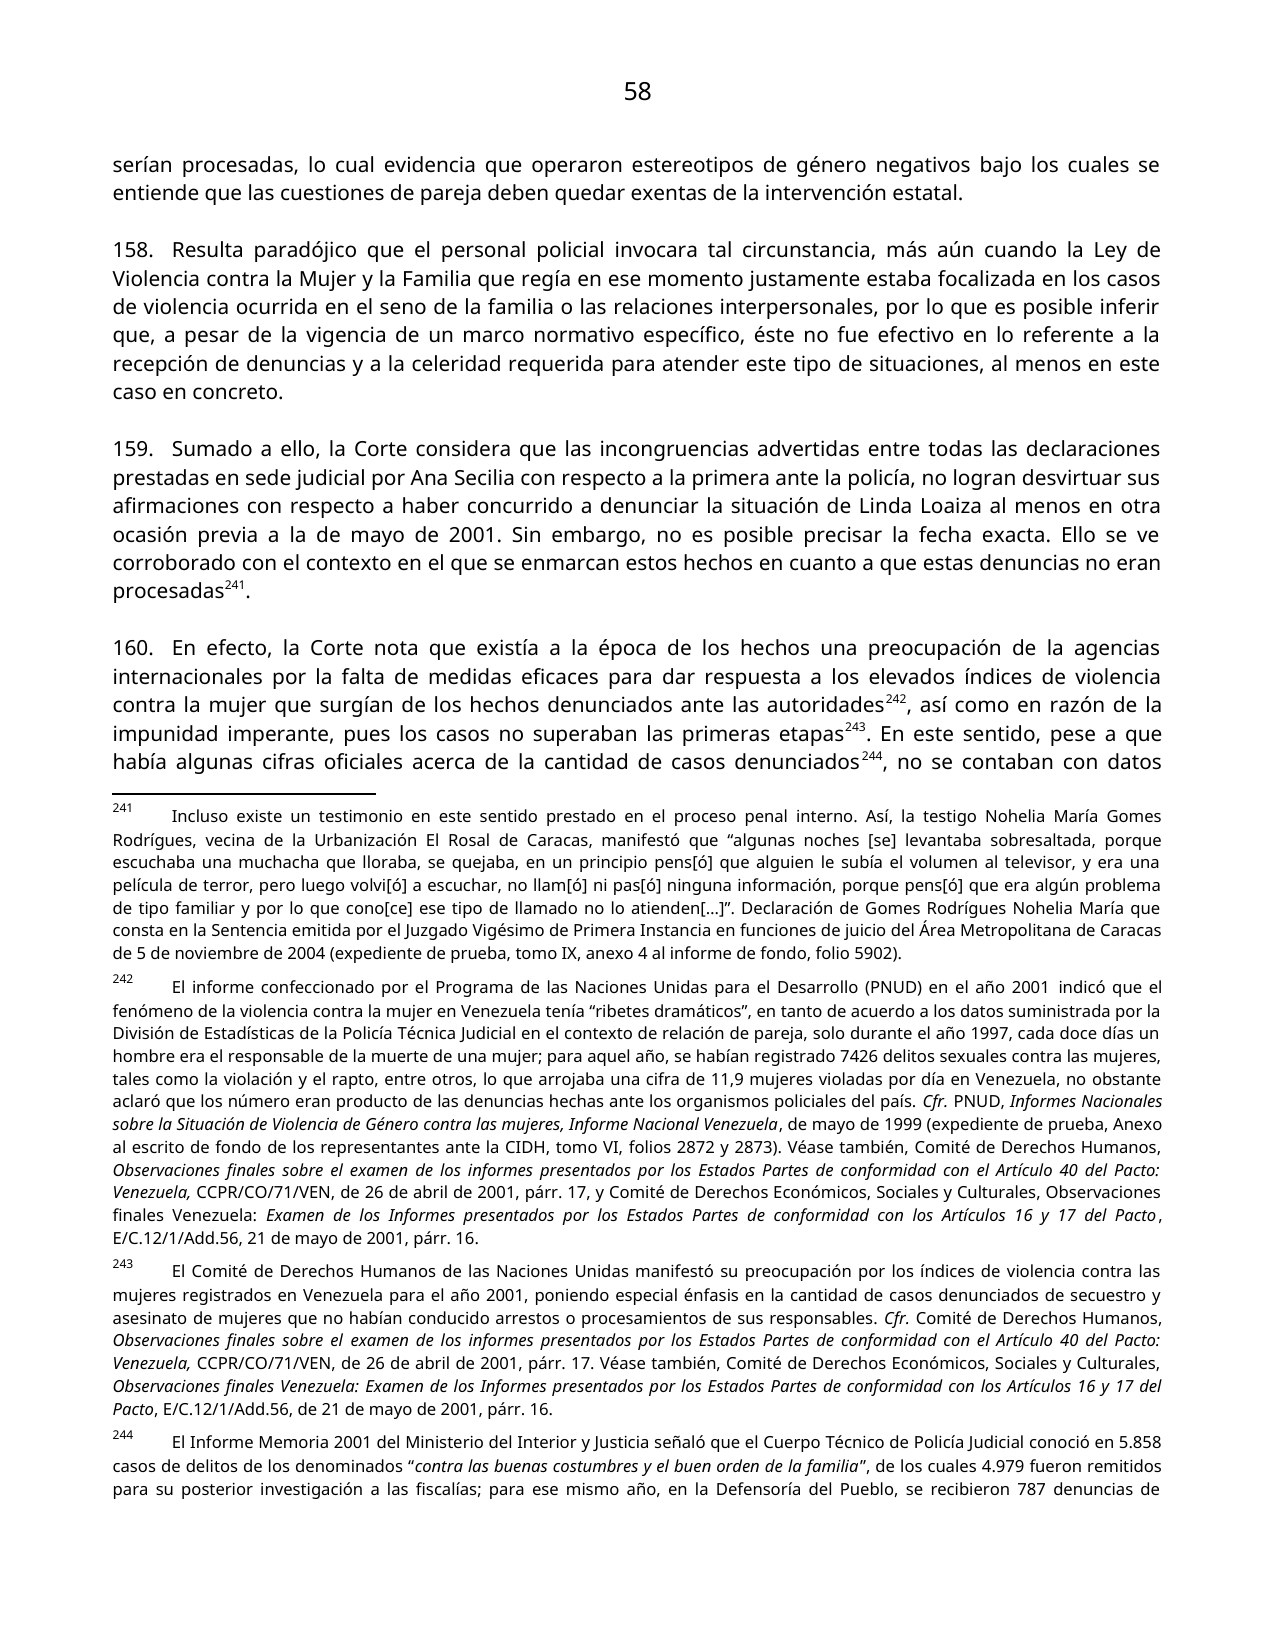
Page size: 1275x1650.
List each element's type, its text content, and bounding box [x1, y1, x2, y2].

list Resulta paradójico que el personal policial invocara tal circunstancia, más aún cuando la Ley de Violencia contra la Mujer y la Familia que regía en ese momento justamente estaba focalizada en los casos de violencia ocurrida en el seno de la familia o las relaciones interpersonales, por lo que es posible inferir que, a pesar de la vigencia de un marco normativo específico, éste no fue efectivo en lo referente a la recepción de denuncias y a la celeridad requerida para atender este tipo de situaciones, al menos en este caso en concreto. [112, 235, 1162, 406]
list Sumado a ello, la Corte considera que las incongruencias advertidas entre todas las declaraciones prestadas en sede judicial por Ana Secilia con respecto a la primera ante la policía, no logran desvirtuar sus afirmaciones con respecto a haber concurrido a denunciar la situación de Linda Loaiza al menos en otra ocasión previa a la de mayo de 2001. Sin embargo, no es posible precisar la fecha exacta. Ello se ve corroborado con el contexto en el que se enmarcan estos hechos en cuanto a que estas denuncias no eran procesadas. [112, 434, 1162, 605]
list En efecto, la Corte nota que existía a la época de los hechos una preocupación de la agencias internacionales por la falta de medidas eficaces para dar respuesta a los elevados índices de violencia contra la mujer que surgían de los hechos denunciados ante las autoridades, así como en razón de la impunidad imperante, pues los casos no superaban las primeras etapas. En este sentido, pese a que había algunas cifras oficiales acerca de la cantidad de casos denunciados, no se contaban con datos oficiales acabados respecto a este fenómeno. El sub-registro de los casos de violencia sexual obedecía a dos factores principales: los desincentivos o el desaliento para que las mujeres denunciaran o prosiguieran con la denuncia de estos hechos y la desestimación de las denuncias que no involucraran evidencias físicas de la violencia. [112, 633, 1162, 776]
